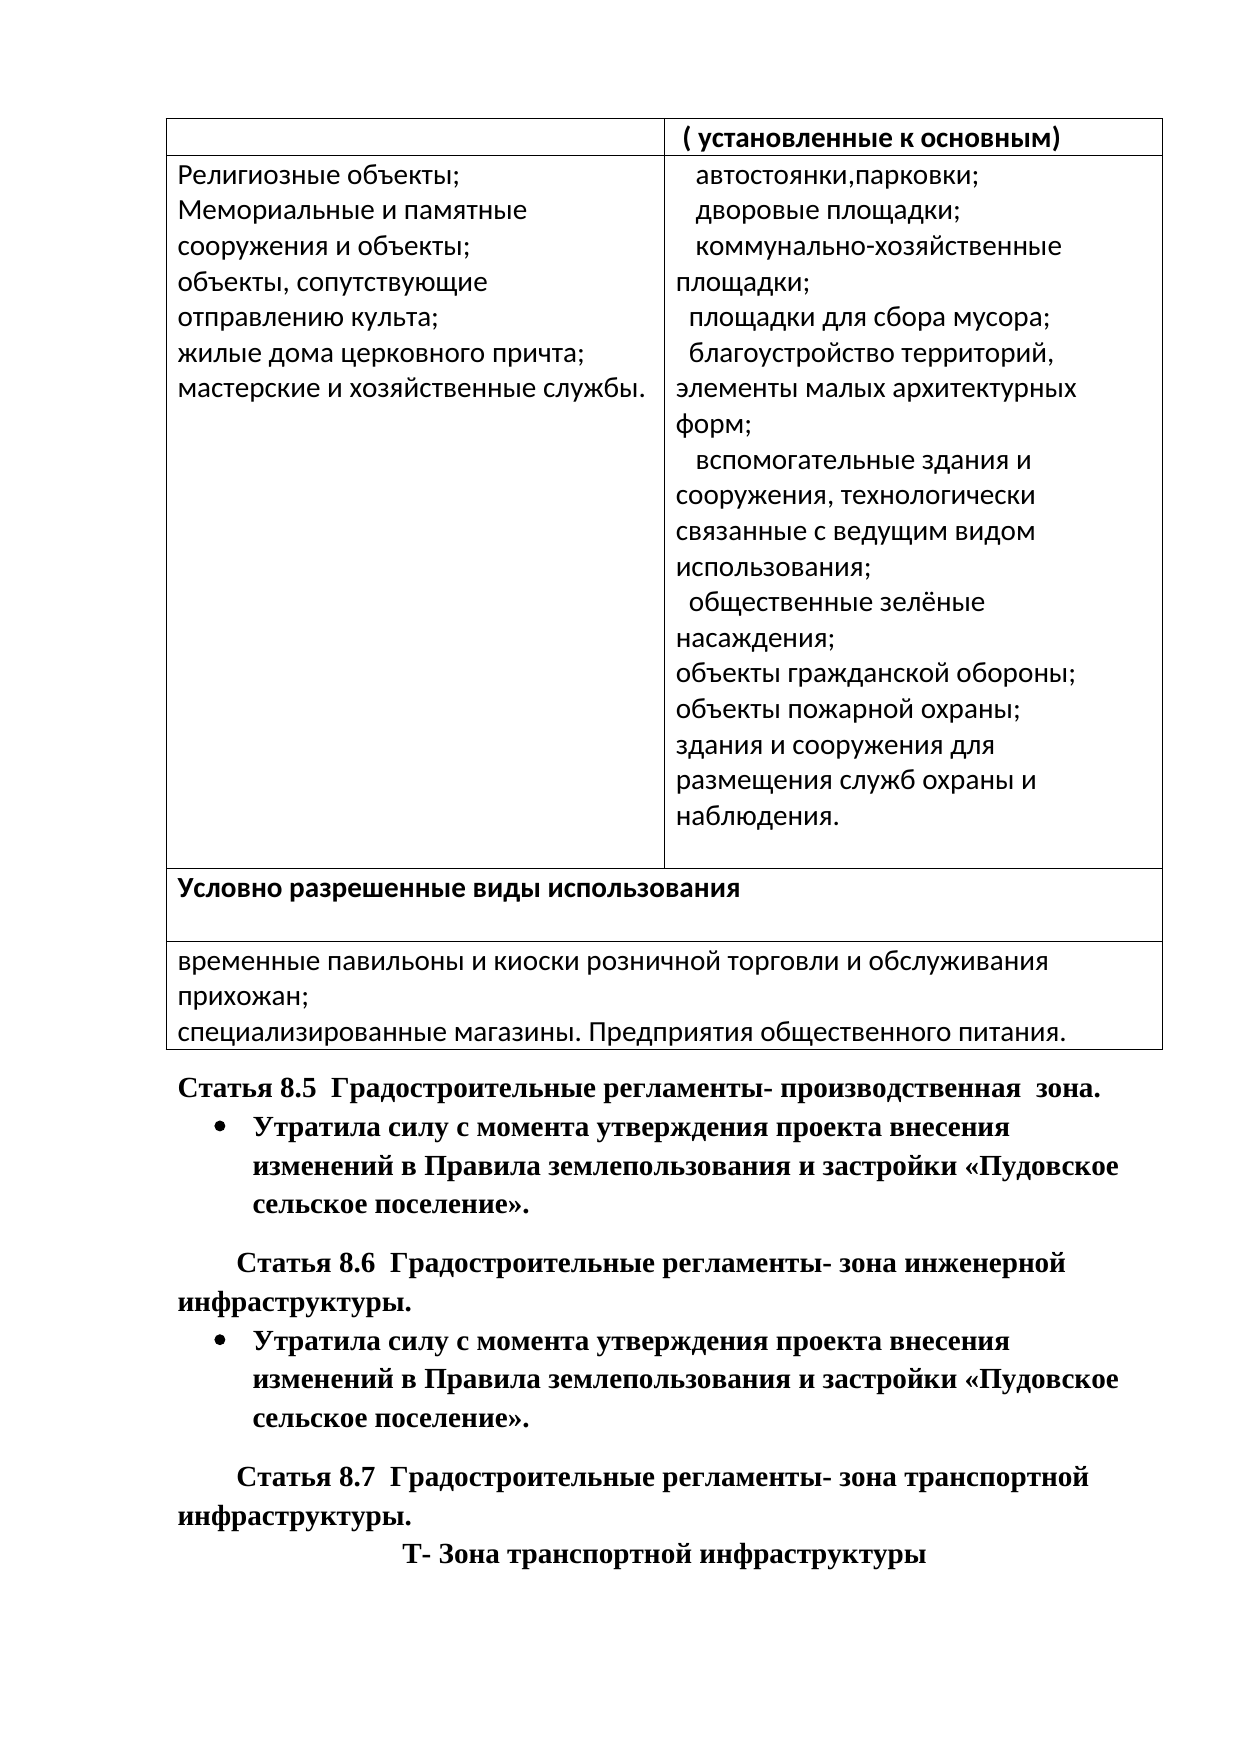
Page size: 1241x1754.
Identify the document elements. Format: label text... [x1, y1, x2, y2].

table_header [167, 119, 664, 155]
list Утратила силу с момента утверждения проекта внесения изменений в Правила землепользования и застройки «Пудовское сельское поселение». [215, 1109, 1152, 1220]
list Утратила силу с момента утверждения проекта внесения изменений в Правила землепользования и застройки «Пудовское сельское поселение». [215, 1323, 1152, 1433]
text Т- Зона транспортной инфраструктуры [177, 1536, 1152, 1570]
subtitle Статья 8.5 Градостроительные регламенты- производственная зона. [177, 1070, 1152, 1104]
subtitle Статья 8.6 Градостроительные регламенты- зона инженерной инфраструктуры. [177, 1246, 1152, 1318]
table_cell Условно разрешенные виды использования [167, 869, 1162, 941]
subtitle Статья 8.7 Градостроительные регламенты- зона транспортной инфраструктуры. [177, 1459, 1152, 1531]
table_cell временные павильоны и киоски розничной торговли и обслуживания прихожан; специализированные магазины. Предприятия общественного питания. [167, 942, 1162, 1048]
table_cell Религиозные объекты; Мемориальные и памятные сооружения и объекты; объекты, сопутствующие отправлению культа; жилые дома церковного причта; мастерские и хозяйственные службы. [167, 156, 664, 868]
table_cell автостоянки,парковки; дворовые площадки; коммунально-хозяйственные площадки; площадки для сбора мусора; благоустройство территорий, элементы малых архитектурных форм; вспомогательные здания и сооружения, технологически связанные с ведущим видом использования; общественные зелёные насаждения; объекты гражданской обороны; объекты пожарной охраны; здания и сооружения для размещения служб охраны и наблюдения. [665, 156, 1162, 868]
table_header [665, 119, 1162, 155]
